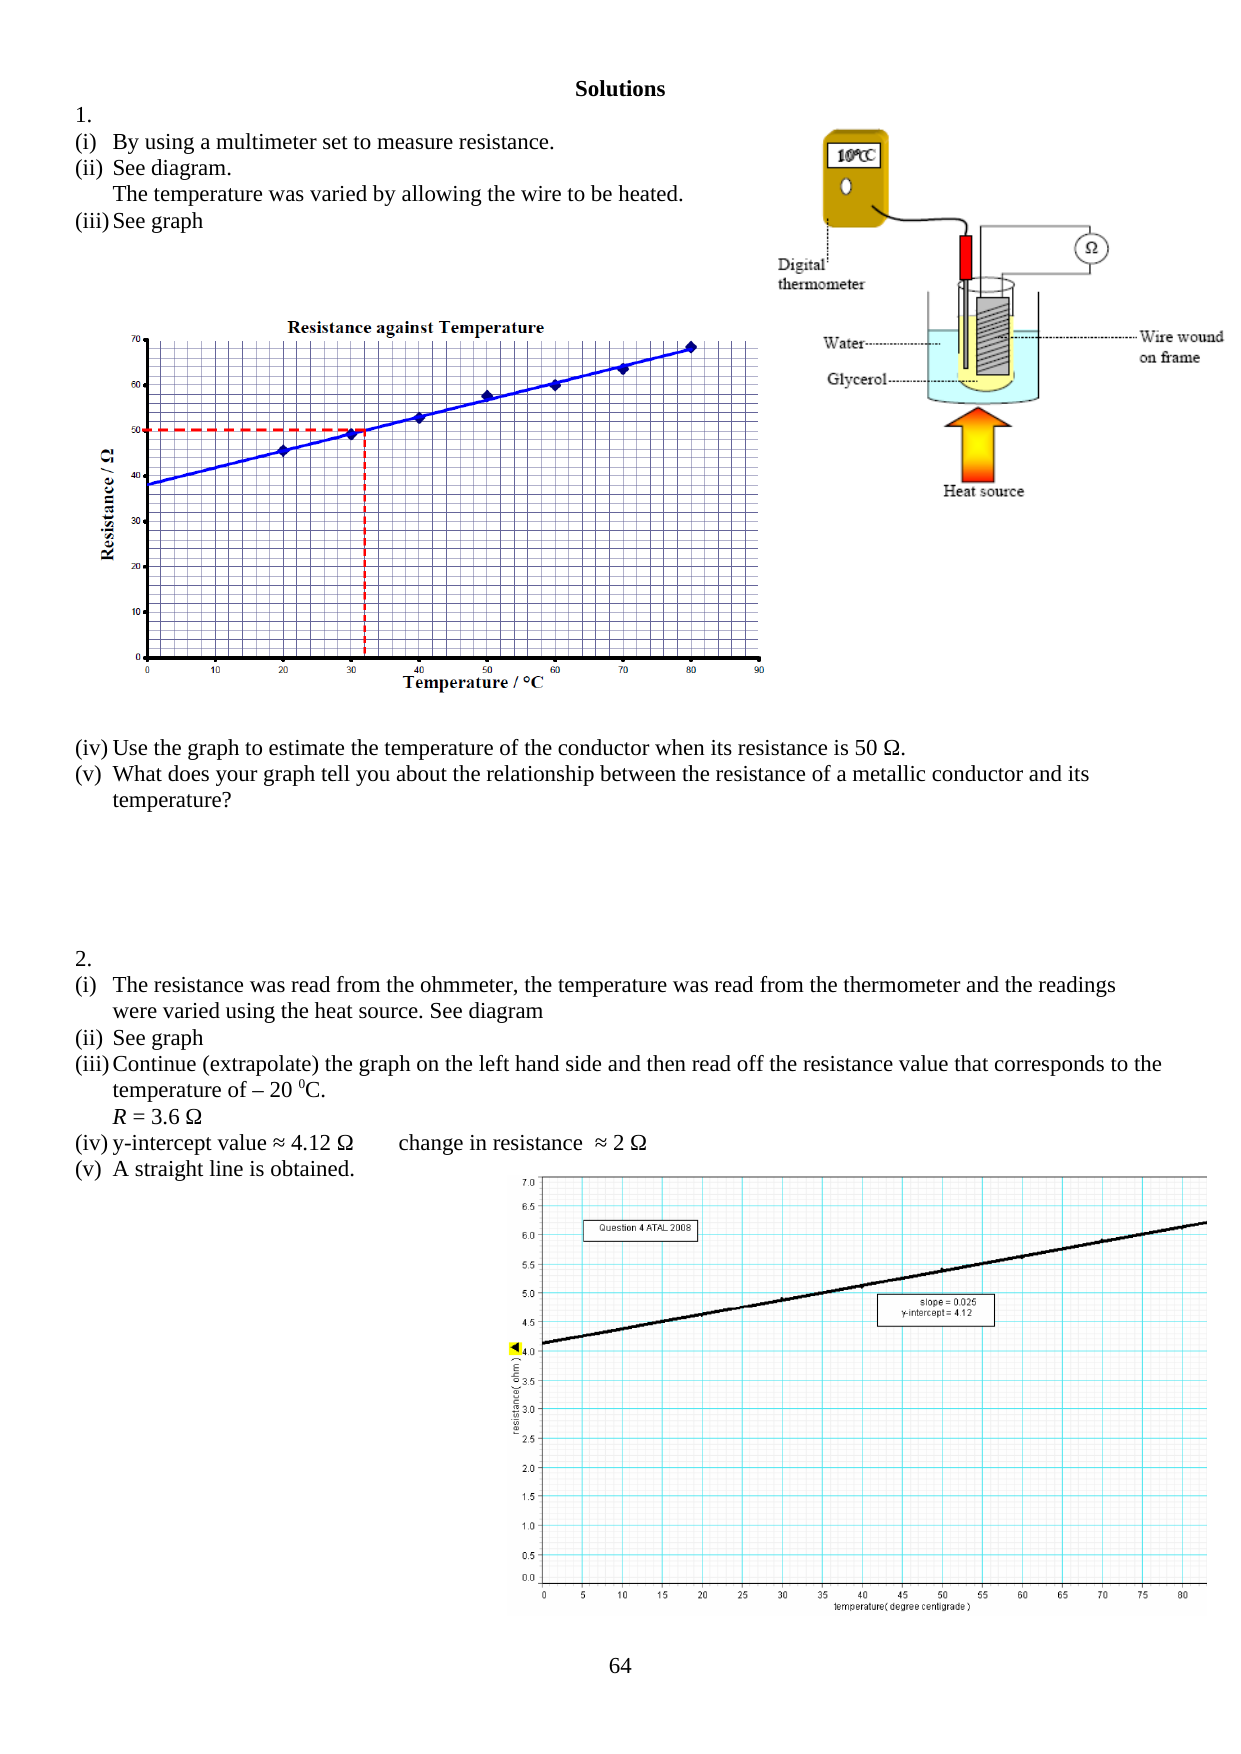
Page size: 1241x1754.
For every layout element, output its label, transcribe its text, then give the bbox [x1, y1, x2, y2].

list By using a multimeter set to measure resistance. [75, 128, 768, 154]
list Use the graph to estimate the temperature of the conductor when its resistance is 50 Ω. [75, 734, 1165, 760]
text Solutions [75, 75, 1165, 101]
list The resistance was read from the ohmmeter, the temperature was read from the thermometer and the readings were varied using the heat source. See diagram [75, 971, 1165, 1024]
text R = 3.6 Ω [112, 1103, 1165, 1129]
list See graph [75, 207, 768, 233]
list A straight line is obtained. [75, 1156, 1165, 1182]
list What does your graph tell you about the relationship between the resistance of a metallic conductor and its temperature? [75, 760, 1165, 813]
list See diagram. [75, 154, 768, 180]
text The temperature was varied by allowing the wire to be heated. [112, 180, 768, 207]
list Continue (extrapolate) the graph on the left hand side and then read off the resistance value that corresponds to the temperature of – 20 0C. [75, 1050, 1165, 1103]
list See graph [75, 1024, 1165, 1050]
list y-intercept value ≈ 4.12 Ω  change in resistance ≈ 2 Ω [75, 1129, 1165, 1156]
